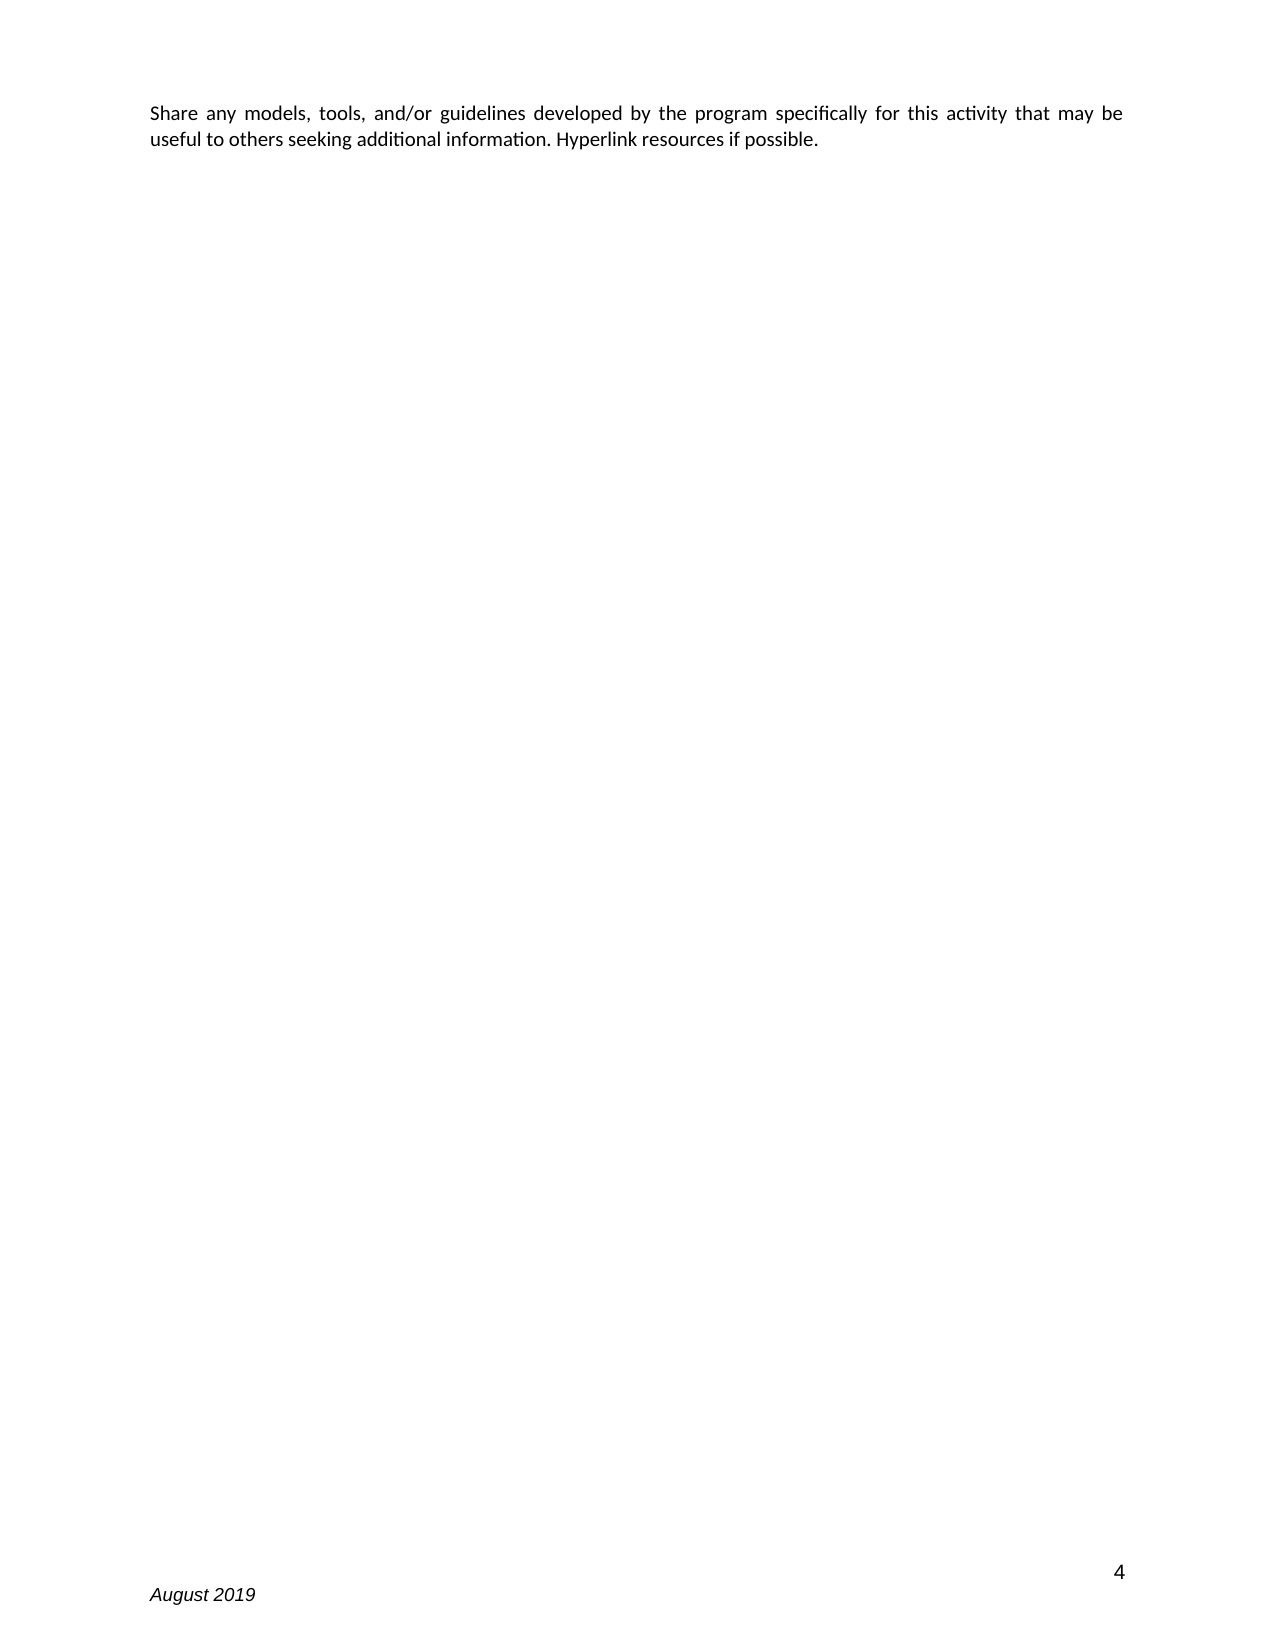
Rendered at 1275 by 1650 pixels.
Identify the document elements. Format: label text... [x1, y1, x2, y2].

text Share any models, tools, and/or guidelines developed by the program specifically for this activity that may be useful to others seeking additional information. Hyperlink resources if possible. [150, 100, 1125, 151]
